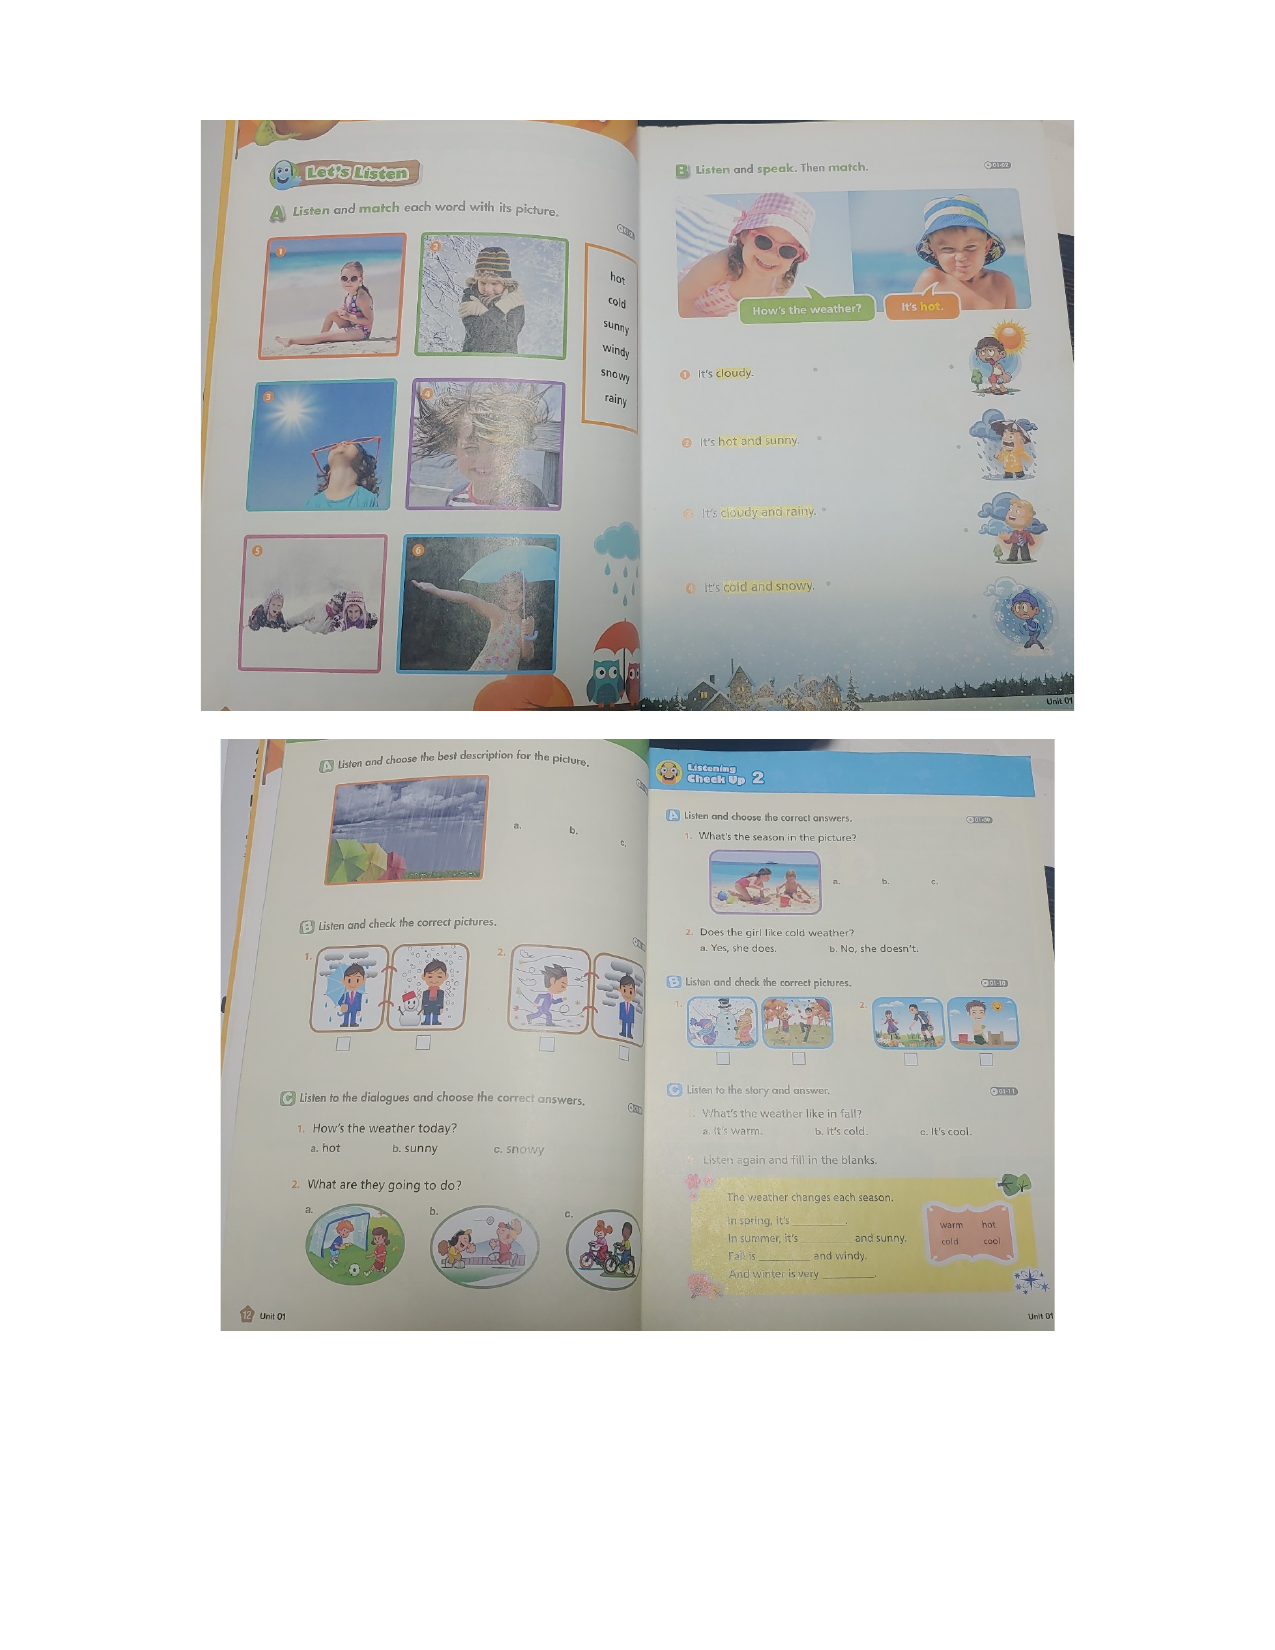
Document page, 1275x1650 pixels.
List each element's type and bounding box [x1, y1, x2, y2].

picture [200, 120, 1075, 711]
picture [220, 739, 1055, 1331]
